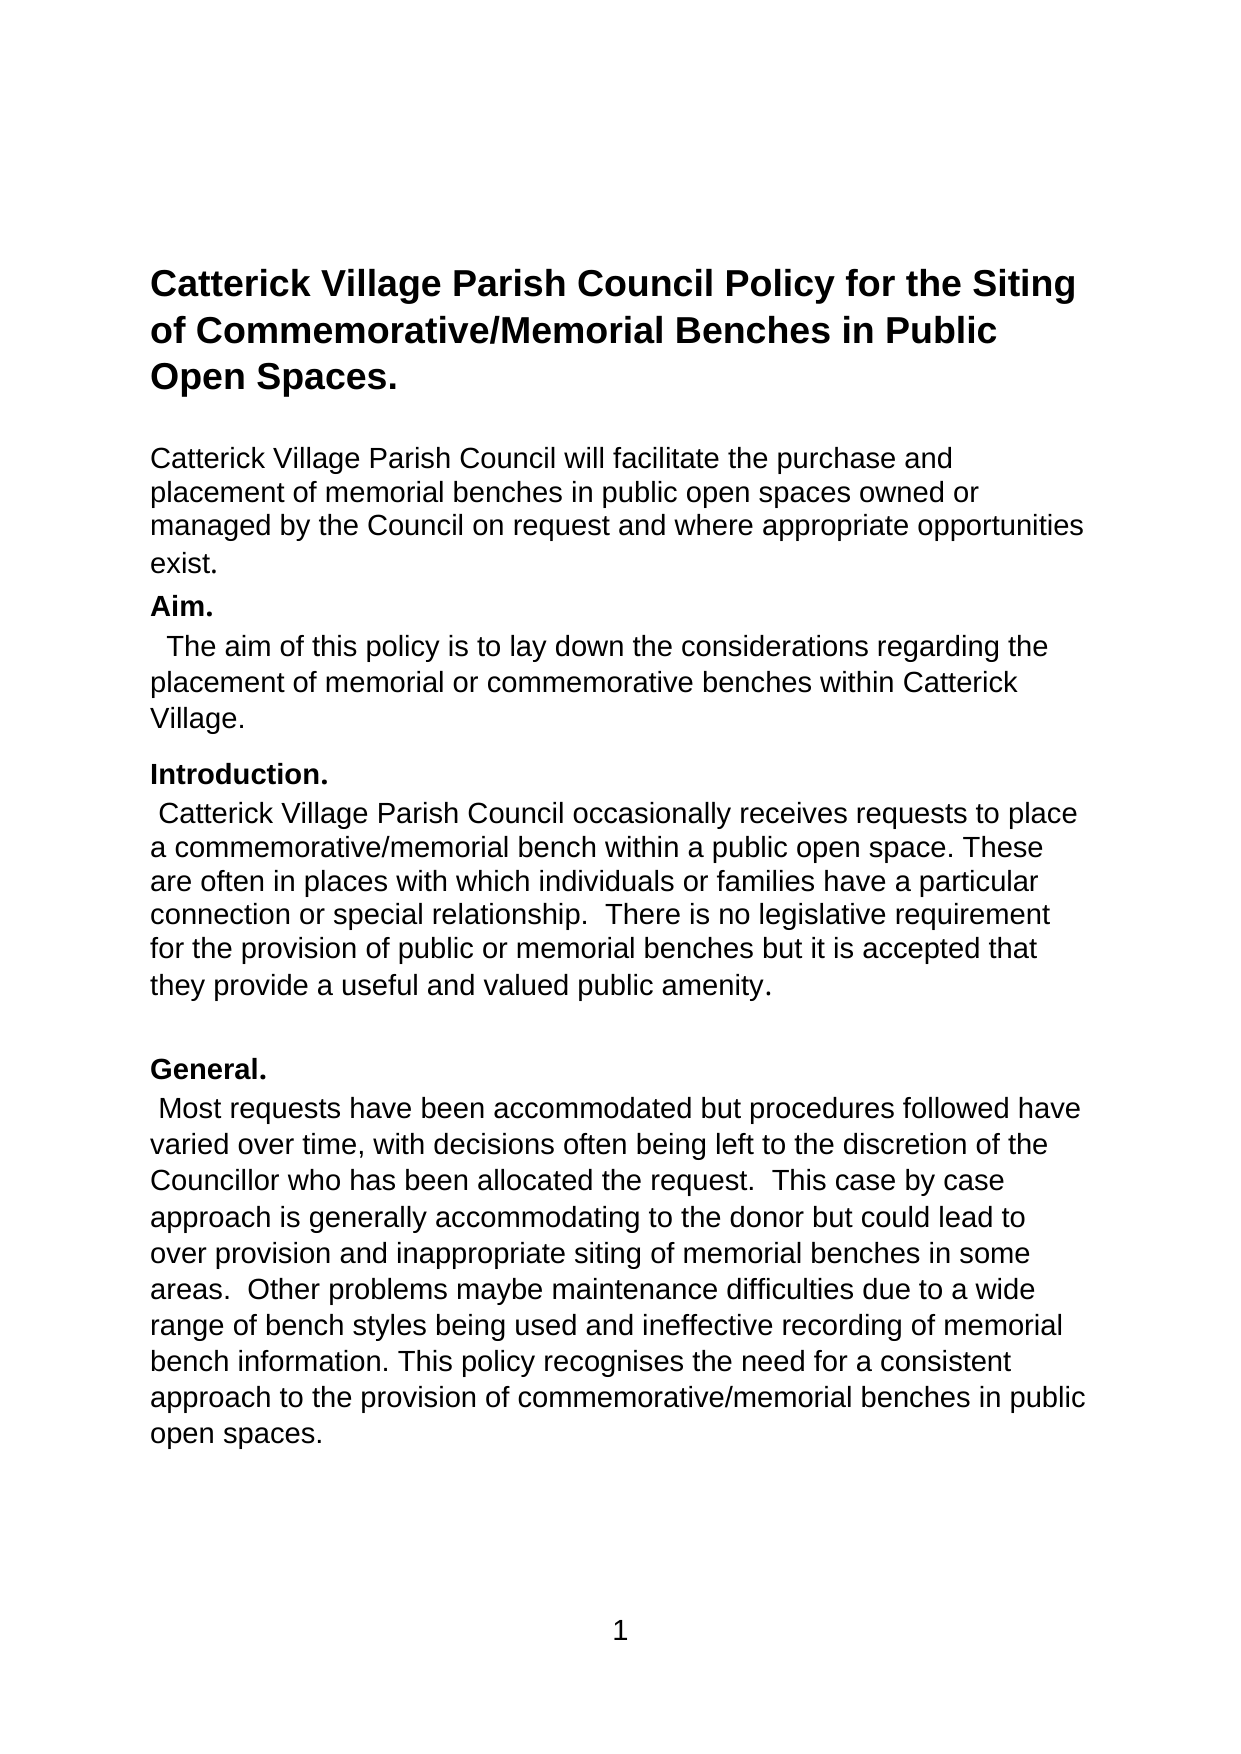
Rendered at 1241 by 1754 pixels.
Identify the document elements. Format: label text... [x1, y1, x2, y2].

subtitle Aim. [150, 586, 1090, 625]
subtitle Introduction. [150, 754, 1090, 793]
subtitle General. [150, 1048, 1090, 1088]
text Catterick Village Parish Council will facilitate the purchase and placement of memorial benches in public open spaces owned or managed by the Council on request and where appropriate opportunities exist. [150, 441, 1090, 582]
subtitle Catterick Village Parish Council Policy for the Siting of Commemorative/Memorial Benches in Public Open Spaces. [150, 261, 1090, 397]
text Catterick Village Parish Council occasionally receives requests to place a commemorative/memorial bench within a public open space. These are often in places with which individuals or families have a particular connection or special relationship. There is no legislative requirement for the provision of public or memorial benches but it is accepted that they provide a useful and valued public amenity. [150, 796, 1090, 1004]
text The aim of this policy is to lay down the considerations regarding the placement of memorial or commemorative benches within Catterick Village. [150, 628, 1090, 734]
text Most requests have been accommodated but procedures followed have varied over time, with decisions often being left to the discretion of the Councillor who has been allocated the request. This case by case approach is generally accommodating to the donor but could lead to over provision and inappropriate siting of memorial benches in some areas. Other problems maybe maintenance difficulties due to a wide range of bench styles being used and ineffective recording of memorial bench information. This policy recognises the need for a consistent approach to the provision of commemorative/memorial benches in public open spaces. [150, 1091, 1090, 1450]
